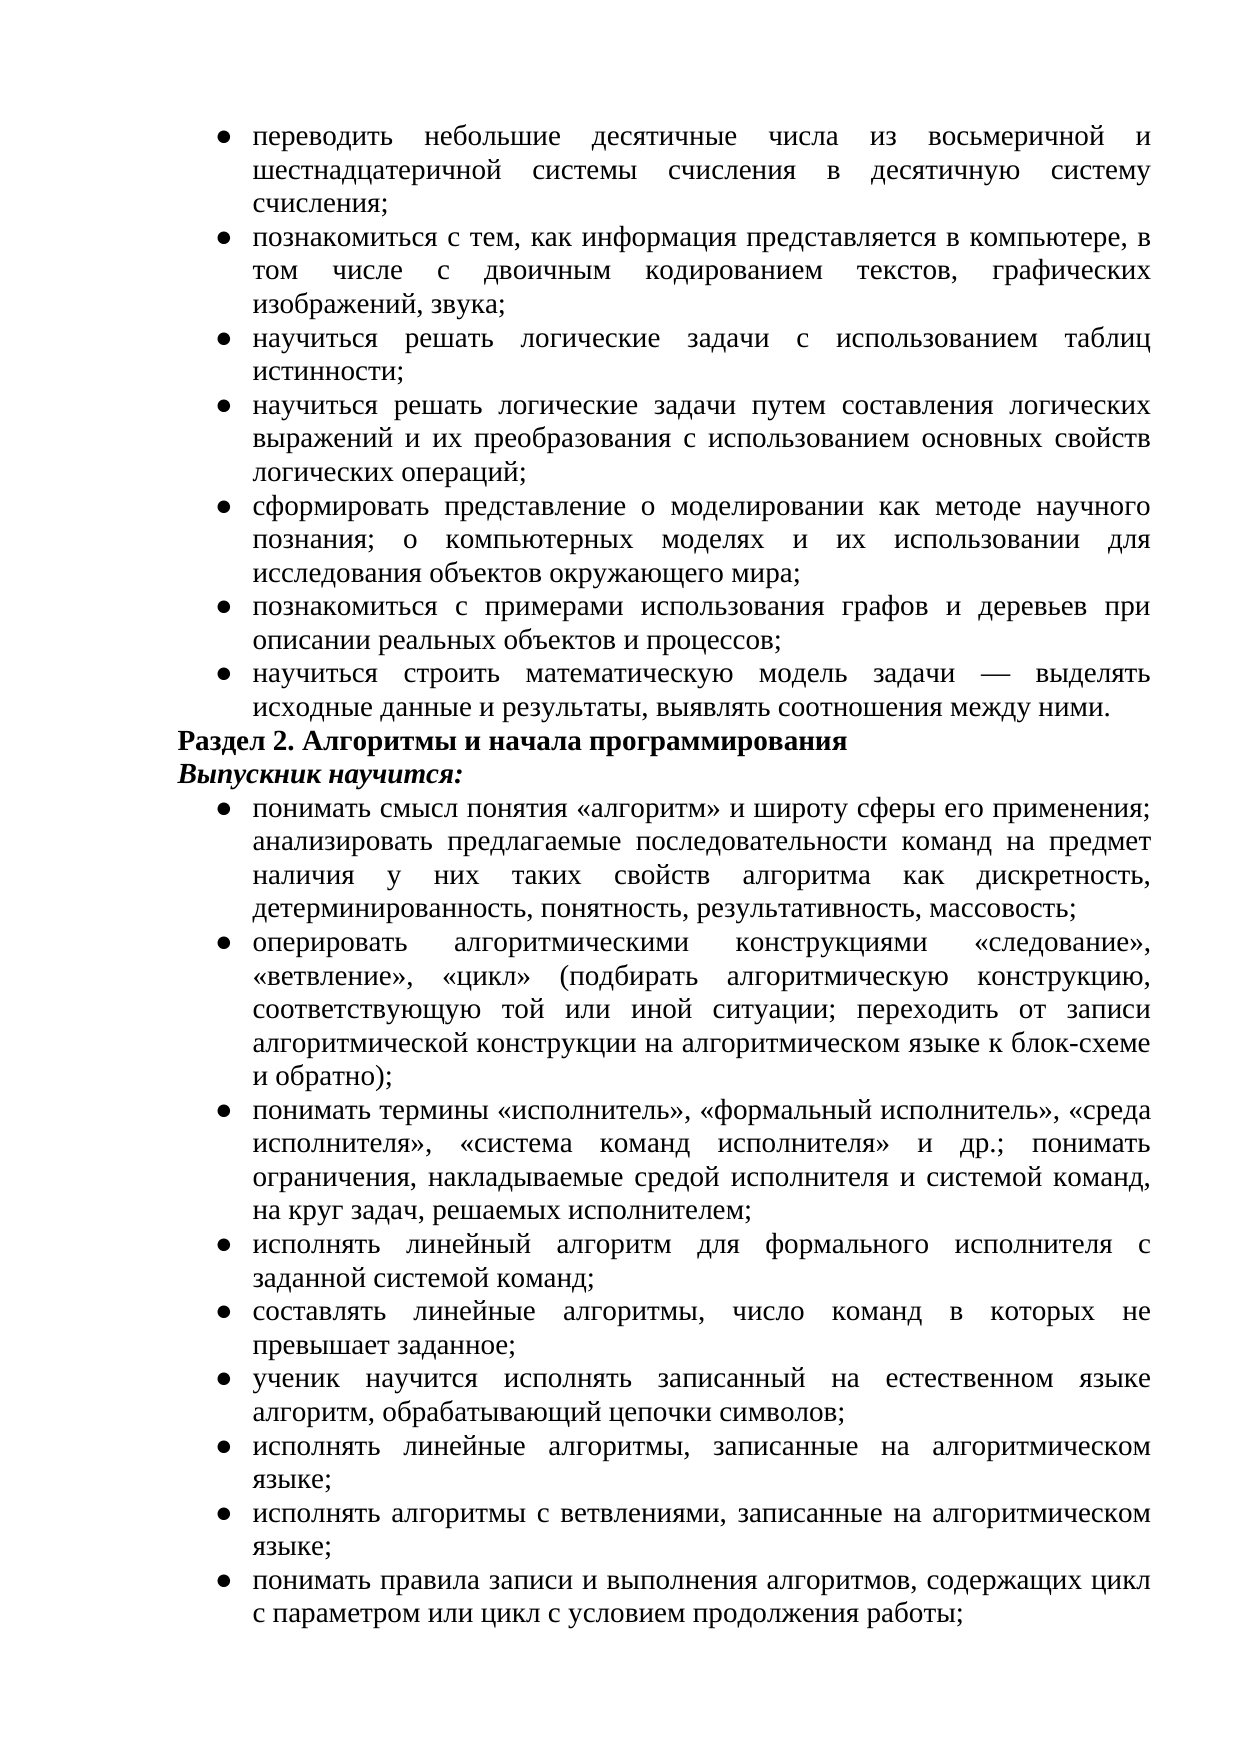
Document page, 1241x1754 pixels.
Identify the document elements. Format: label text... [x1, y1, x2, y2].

list научиться решать логические задачи путем составления логических выражений и их преобразования с использованием основных свойств логических операций; [215, 387, 1152, 487]
list сформировать представление о моделировании как методе научного познания; о компьютерных моделях и их использовании для исследования объектов окружающего мира; [215, 487, 1152, 588]
list ученик научится исполнять записанный на естественном языке алгоритм, обрабатывающий цепочки символов; [215, 1360, 1152, 1428]
list переводить небольшие десятичные числа из восьмеричной и шестнадцатеричной системы счисления в десятичную систему счисления; [215, 118, 1152, 219]
list научиться строить математическую модель задачи — выделять исходные данные и результаты, выявлять соотношения между ними. [215, 655, 1152, 723]
list понимать смысл понятия «алгоритм» и широту сферы его применения; анализировать предлагаемые последовательности команд на предмет наличия у них таких свойств алгоритма как дискретность, детерминированность, понятность, результативность, массовость; [215, 790, 1152, 924]
list познакомиться с примерами использования графов и деревьев при описании реальных объектов и процессов; [215, 588, 1152, 655]
list составлять линейные алгоритмы, число команд в которых не превышает заданное; [215, 1293, 1152, 1360]
list исполнять линейный алгоритм для формального исполнителя с заданной системой команд; [215, 1226, 1152, 1293]
list познакомиться с тем, как информация представляется в компьютере, в том числе с двоичным кодированием текстов, графических изображений, звука; [215, 219, 1152, 319]
list научиться решать логические задачи с использованием таблиц истинности; [215, 319, 1152, 387]
text Выпускник научится: [177, 756, 1152, 790]
text Раздел 2. Алгоритмы и начала программирования [177, 723, 1152, 756]
list понимать термины «исполнитель», «формальный исполнитель», «среда исполнителя», «система команд исполнителя» и др.; понимать ограничения, накладываемые средой исполнителя и системой команд, на круг задач, решаемых исполнителем; [215, 1092, 1152, 1226]
list исполнять алгоритмы с ветвлениями, записанные на алгоритмическом языке; [215, 1495, 1152, 1562]
list исполнять линейные алгоритмы, записанные на алгоритмическом языке; [215, 1428, 1152, 1495]
list понимать правила записи и выполнения алгоритмов, содержащих цикл с параметром или цикл с условием продолжения работы; [215, 1562, 1152, 1629]
list оперировать алгоритмическими конструкциями «следование», «ветвление», «цикл» (подбирать алгоритмическую конструкцию, соответствующую той или иной ситуации; переходить от записи алгоритмической конструкции на алгоритмическом языке к блок-схеме и обратно); [215, 924, 1152, 1092]
